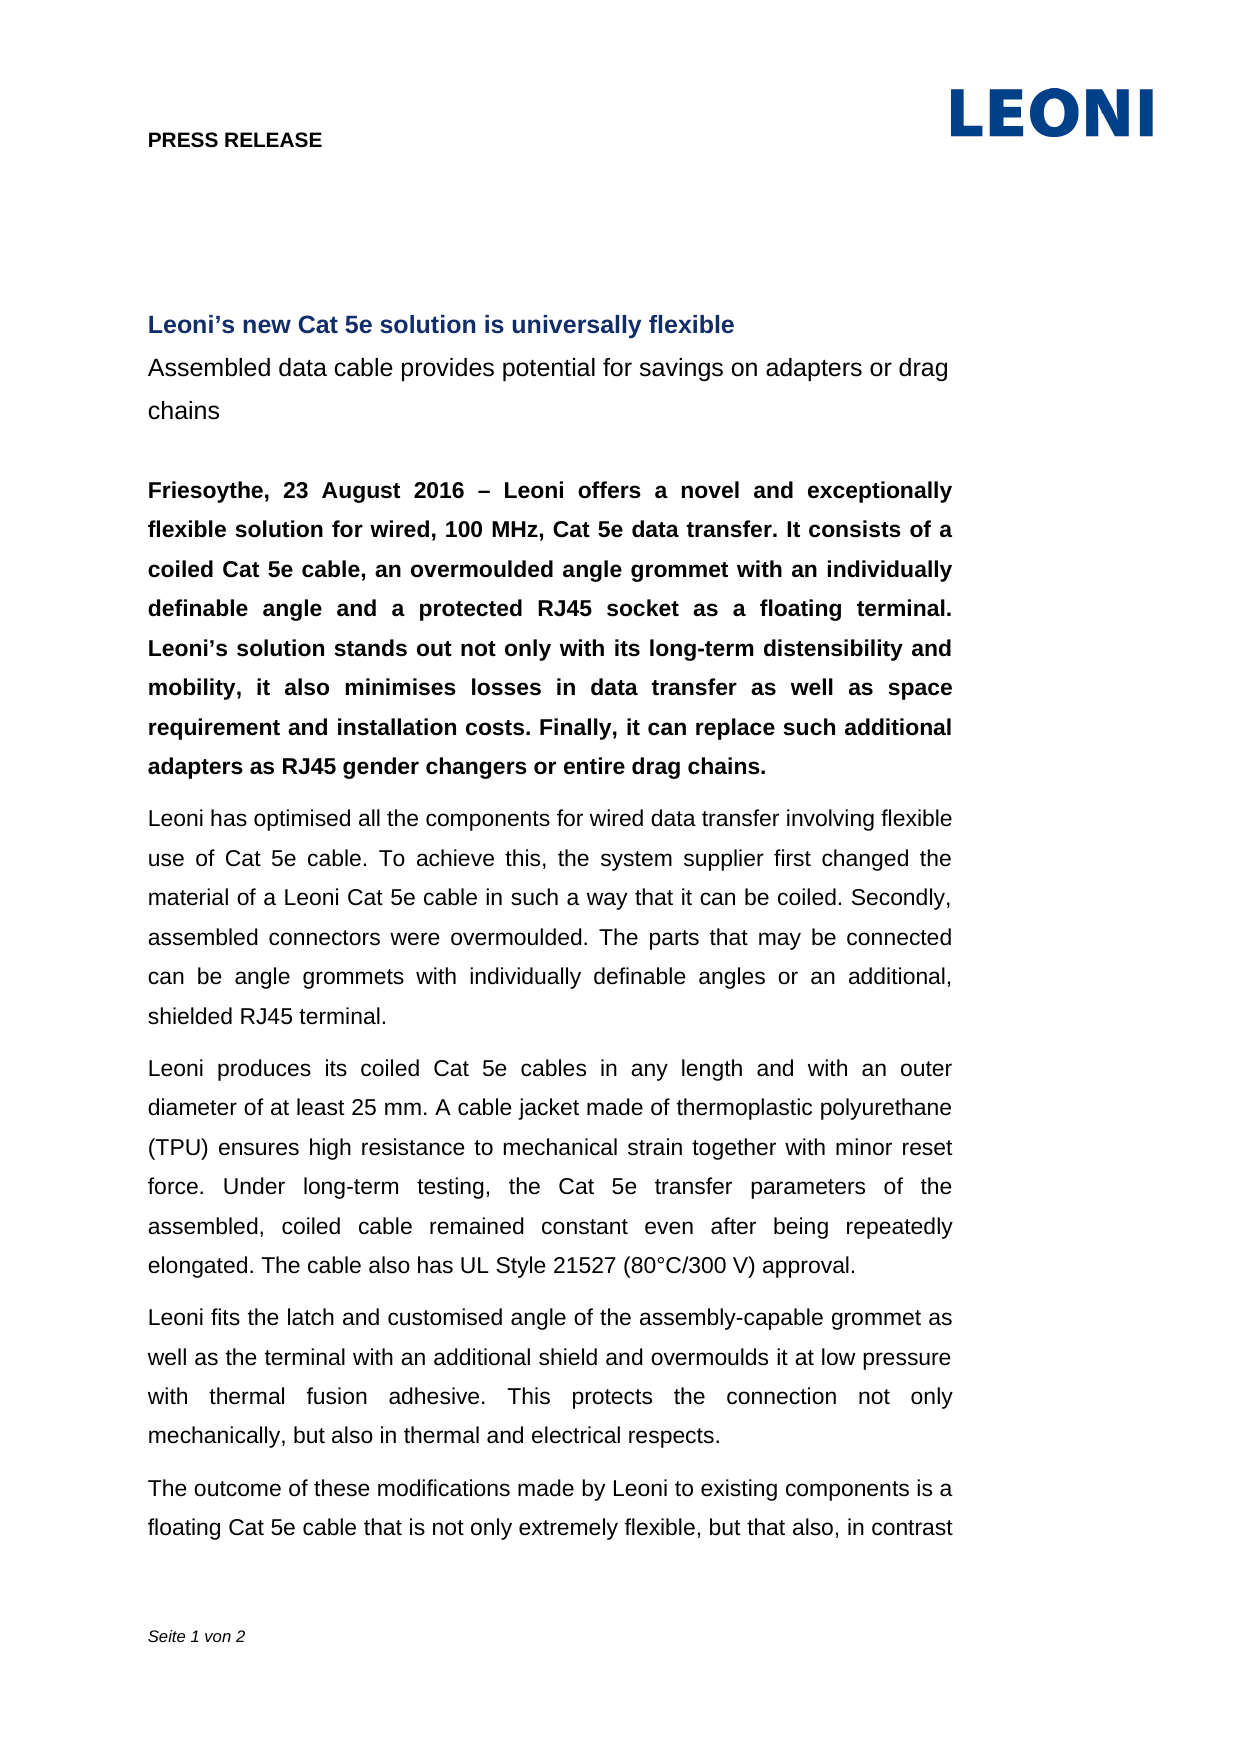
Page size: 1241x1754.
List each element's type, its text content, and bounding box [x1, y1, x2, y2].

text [148, 1474, 953, 1540]
text Leoni has optimised all the components for wired data transfer involving flexible use of Cat 5e cable. To achieve this, the system supplier first changed the material of a Leoni Cat 5e cable in such a way that it can be coiled. Secondly, assembled connectors were overmoulded. The parts that may be connected can be angle grommets with individually definable angles or an additional, shielded RJ45 terminal. [148, 805, 953, 1029]
text Assembled data cable provides potential for savings on adapters or drag chains [148, 353, 953, 425]
picture [951, 88, 1153, 137]
text Leoni’s new Cat 5e solution is universally flexible [148, 310, 953, 339]
text Friesoythe, 23 August 2016 – Leoni offers a novel and exceptionally flexible solution for wired, 100 MHz, Cat 5e data transfer. It consists of a coiled Cat 5e cable, an overmoulded angle grommet with an individually definable angle and a protected RJ45 socket as a floating terminal. Leoni’s solution stands out not only with its long-term distensibility and mobility, it also minimises losses in data transfer as well as space requirement and installation costs. Finally, it can replace such additional adapters as RJ45 gender changers or entire drag chains. [148, 477, 953, 780]
text Leoni produces its coiled Cat 5e cables in any length and with an outer diameter of at least 25 mm. A cable jacket made of thermoplastic polyurethane (TPU) ensures high resistance to mechanical strain together with minor reset force. Under long-term testing, the Cat 5e transfer parameters of the assembled, coiled cable remained constant even after being repeatedly elongated. The cable also has UL Style 21527 (80°C/300 V) approval. [148, 1055, 953, 1278]
text Leoni fits the latch and customised angle of the assembly-capable grommet as well as the terminal with an additional shield and overmoulds it at low pressure with thermal fusion adhesive. This protects the connection not only mechanically, but also in thermal and electrical respects. [148, 1304, 953, 1449]
